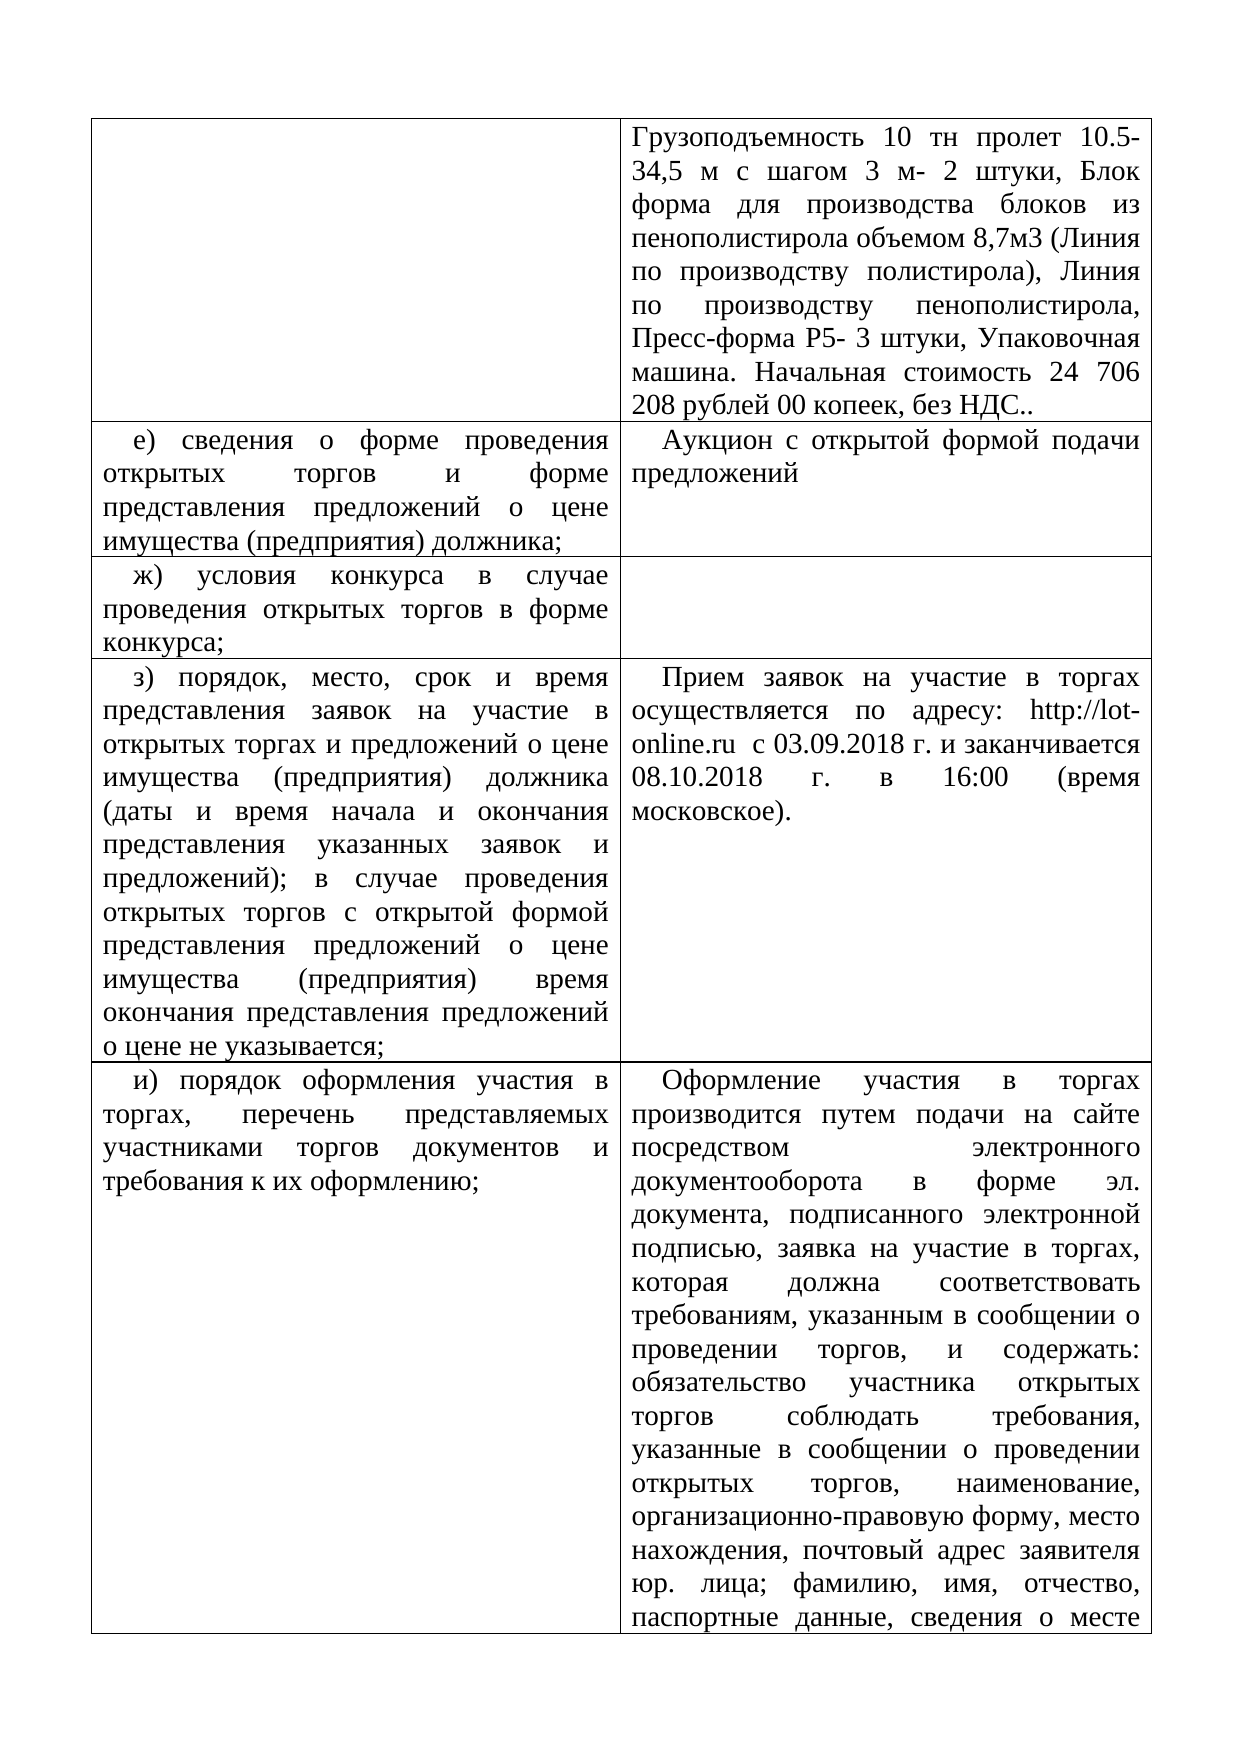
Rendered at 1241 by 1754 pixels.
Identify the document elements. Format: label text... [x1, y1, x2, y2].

table_cell ж) условия конкурса в случае проведения открытых торгов в форме конкурса; [92, 557, 620, 658]
table_cell [621, 557, 1151, 658]
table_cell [92, 119, 620, 421]
table_cell е) сведения о форме проведения открытых торгов и форме представления предложений о цене имущества (предприятия) должника; [92, 422, 620, 556]
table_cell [92, 1063, 620, 1633]
table_cell Аукцион с открытой формой подачи предложений [621, 422, 1151, 556]
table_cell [621, 119, 1151, 421]
table_cell Прием заявок на участие в торгах осуществляется по адресу: http://lot-online.ru с 03.09.2018 г. и заканчивается 08.10.2018 г. в 16:00 (время московское). [621, 659, 1151, 1061]
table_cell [621, 1063, 1151, 1633]
table_cell з) порядок, место, срок и время представления заявок на участие в открытых торгах и предложений о цене имущества (предприятия) должника (даты и время начала и окончания представления указанных заявок и предложений); в случае проведения открытых торгов с открытой формой представления предложений о цене имущества (предприятия) время окончания представления предложений о цене не указывается; [92, 659, 620, 1061]
